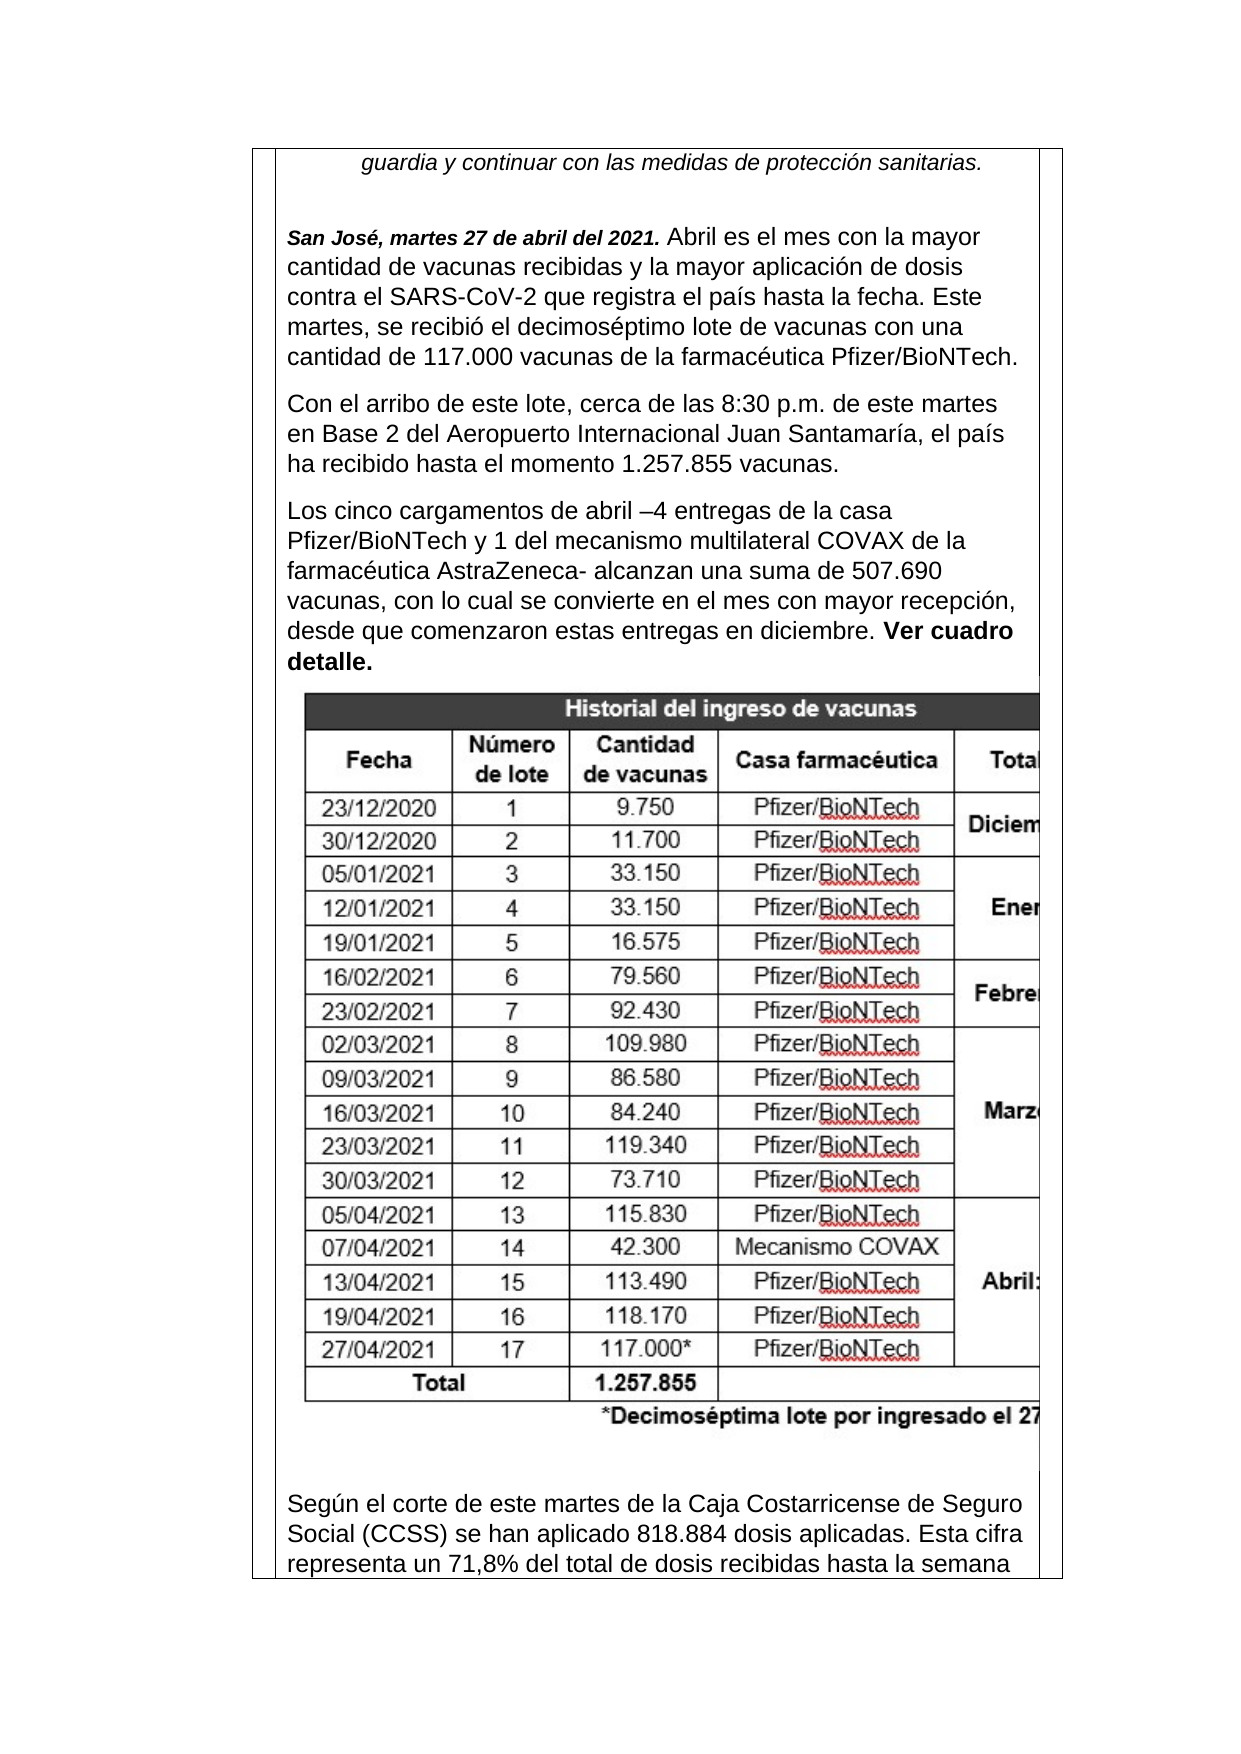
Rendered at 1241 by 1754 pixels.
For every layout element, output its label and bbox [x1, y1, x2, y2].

table_header [276, 149, 1039, 1578]
table_header [1040, 149, 1062, 1578]
table_header [253, 149, 275, 1578]
picture [286, 676, 1040, 1471]
